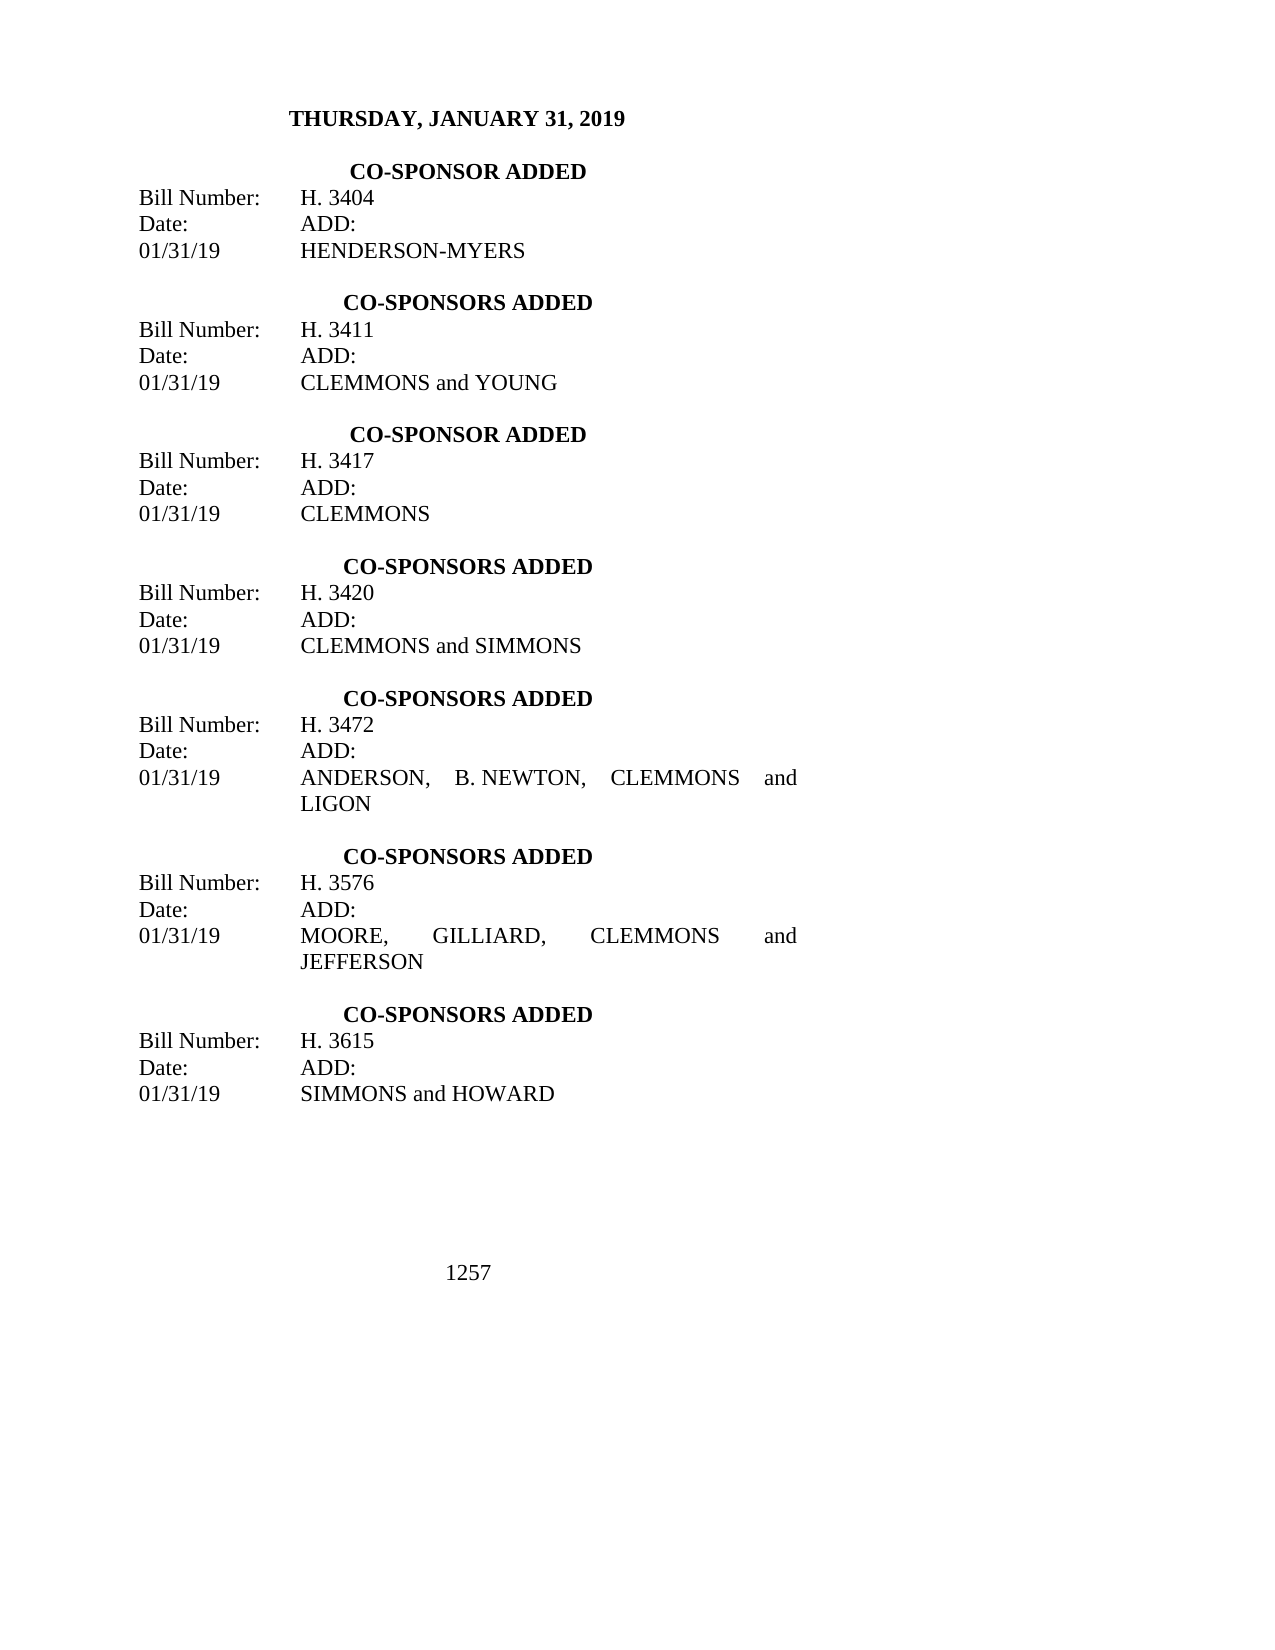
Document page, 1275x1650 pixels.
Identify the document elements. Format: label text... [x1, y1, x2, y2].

text CO-SPONSORS ADDED [127, 553, 786, 579]
table_header H. 3404 [289, 184, 554, 210]
table_header Bill Number: [128, 1028, 289, 1054]
table_cell ANDERSON, B. NEWTON, CLEMMONS and LIGON [289, 764, 808, 817]
table_cell Date: [128, 738, 289, 764]
table_cell Date: [128, 210, 289, 237]
table_cell Date: [128, 606, 289, 632]
text CO-SPONSORS ADDED [127, 1001, 786, 1027]
table_cell HENDERSON-MYERS [289, 237, 554, 263]
table_header H. 3615 [289, 1028, 587, 1054]
table_cell MOORE, GILLIARD, CLEMMONS and JEFFERSON [289, 922, 808, 975]
table_cell ADD: [289, 210, 554, 237]
table_header H. 3411 [289, 316, 590, 342]
text CO-SPONSOR ADDED [127, 421, 786, 448]
table_cell CLEMMONS and YOUNG [289, 369, 590, 395]
table_cell ADD: [289, 474, 455, 500]
table_header Bill Number: [128, 579, 289, 606]
table_cell Date: [128, 342, 289, 368]
table_cell 01/31/19 [128, 764, 289, 817]
table_cell ADD: [289, 1054, 587, 1080]
table_cell 01/31/19 [128, 369, 289, 395]
table_header Bill Number: [128, 448, 289, 474]
text CO-SPONSORS ADDED [127, 289, 786, 316]
table_header H. 3420 [289, 579, 612, 606]
text CO-SPONSORS ADDED [127, 843, 786, 869]
table_header Bill Number: [128, 184, 289, 210]
table_cell Date: [128, 474, 289, 500]
table_cell Date: [128, 1054, 289, 1080]
table_cell CLEMMONS and SIMMONS [289, 632, 612, 658]
table_header H. 3472 [289, 711, 808, 737]
table_cell 01/31/19 [128, 922, 289, 975]
table_header Bill Number: [128, 869, 289, 896]
table_cell 01/31/19 [128, 500, 289, 527]
table_header H. 3576 [289, 869, 808, 896]
text CO-SPONSORS ADDED [127, 685, 786, 711]
table_cell 01/31/19 [128, 1080, 289, 1106]
table_header Bill Number: [128, 316, 289, 342]
table_cell SIMMONS and HOWARD [289, 1080, 587, 1106]
table_header H. 3417 [289, 448, 455, 474]
table_cell CLEMMONS [289, 500, 455, 527]
table_cell Date: [128, 896, 289, 922]
table_cell 01/31/19 [128, 632, 289, 658]
table_cell ADD: [289, 606, 612, 632]
table_cell ADD: [289, 738, 808, 764]
text CO-SPONSOR ADDED [127, 158, 786, 184]
table_cell 01/31/19 [128, 237, 289, 263]
table_cell ADD: [289, 342, 590, 368]
table_header Bill Number: [128, 711, 289, 737]
table_cell ADD: [289, 896, 808, 922]
